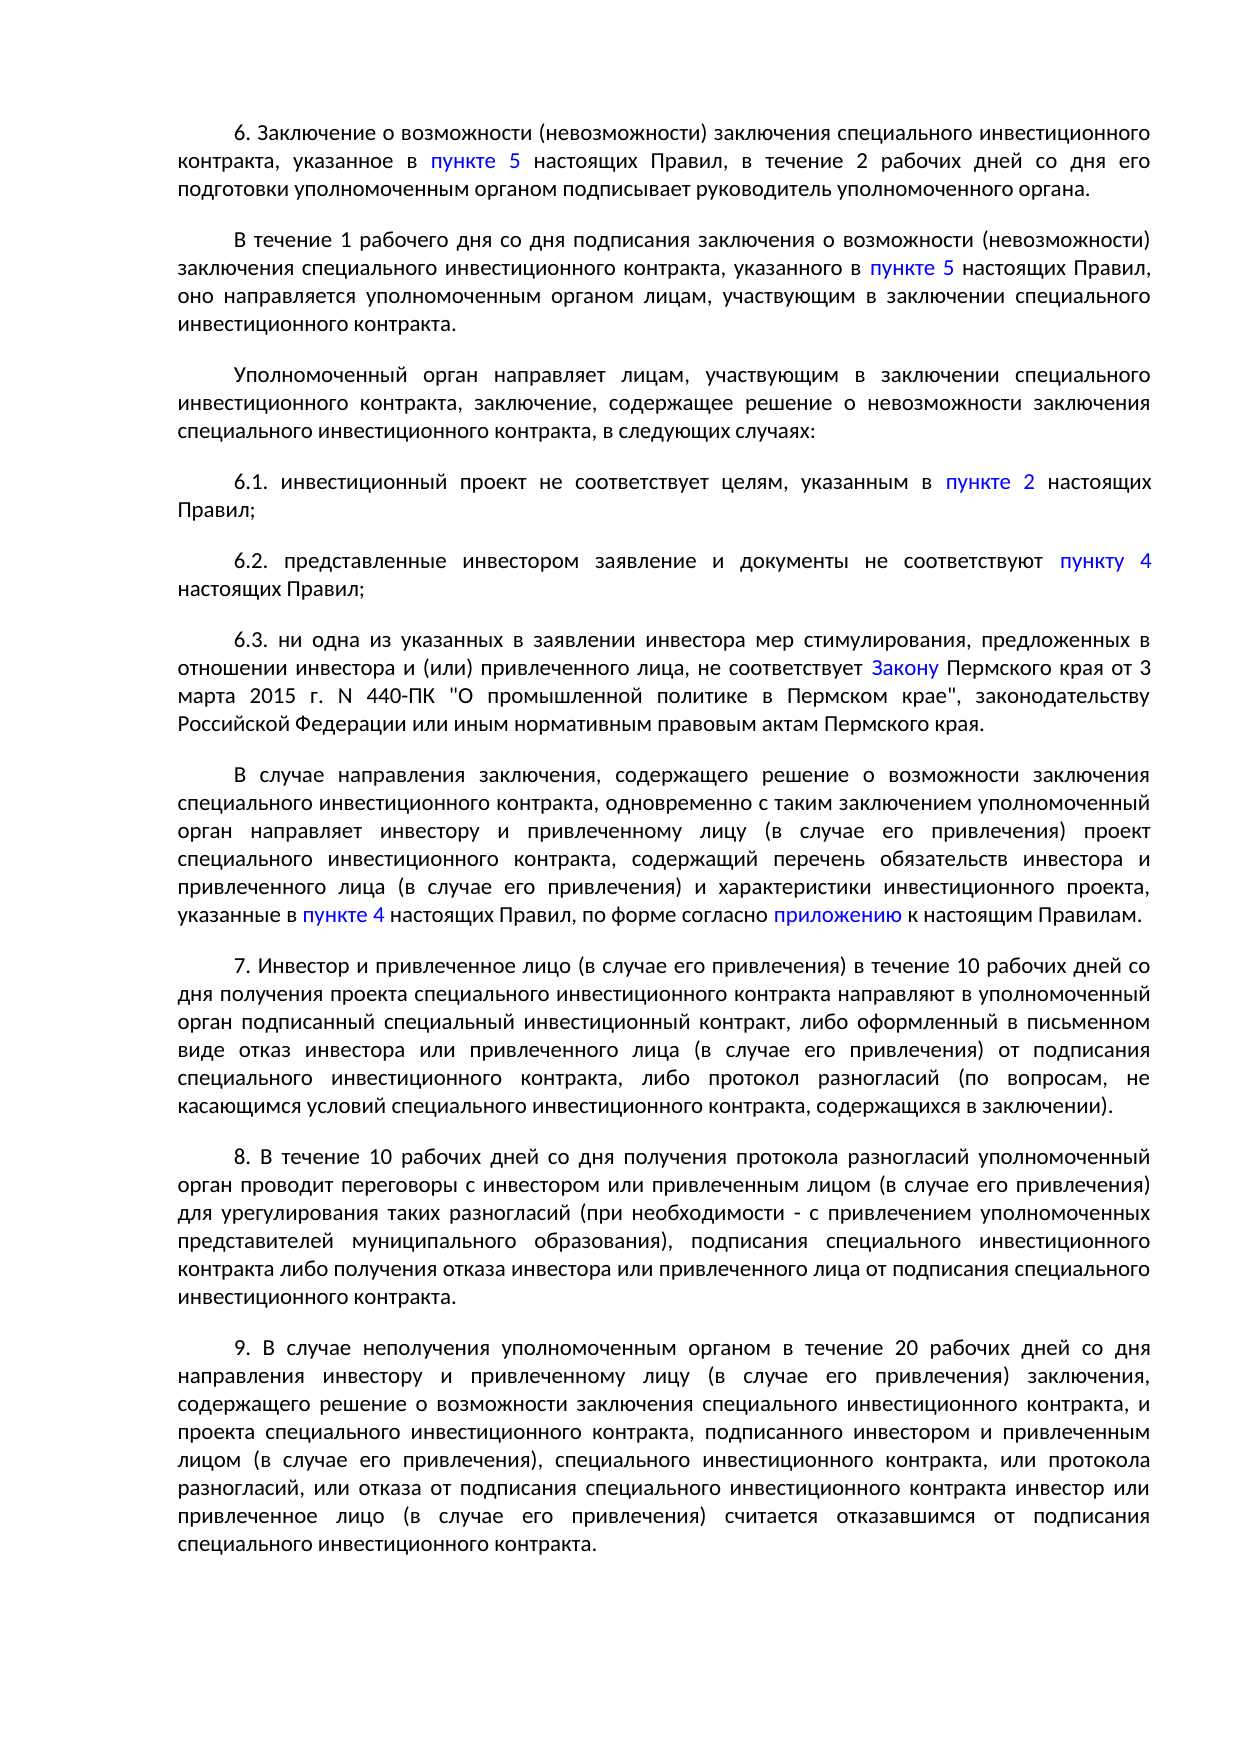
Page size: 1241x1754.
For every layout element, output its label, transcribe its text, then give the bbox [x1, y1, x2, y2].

text 9. В случае неполучения уполномоченным органом в течение 20 рабочих дней со дня направления инвестору и привлеченному лицу (в случае его привлечения) заключения, содержащего решение о возможности заключения специального инвестиционного контракта, и проекта специального инвестиционного контракта, подписанного инвестором и привлеченным лицом (в случае его привлечения), специального инвестиционного контракта, или протокола разногласий, или отказа от подписания специального инвестиционного контракта инвестор или привлеченное лицо (в случае его привлечения) считается отказавшимся от подписания специального инвестиционного контракта. [177, 1333, 1152, 1557]
text 6.1. инвестиционный проект не соответствует целям, указанным в пункте 2 настоящих Правил; [177, 467, 1152, 523]
text В течение 1 рабочего дня со дня подписания заключения о возможности (невозможности) заключения специального инвестиционного контракта, указанного в пункте 5 настоящих Правил, оно направляется уполномоченным органом лицам, участвующим в заключении специального инвестиционного контракта. [177, 225, 1152, 337]
text В случае направления заключения, содержащего решение о возможности заключения специального инвестиционного контракта, одновременно с таким заключением уполномоченный орган направляет инвестору и привлеченному лицу (в случае его привлечения) проект специального инвестиционного контракта, содержащий перечень обязательств инвестора и привлеченного лица (в случае его привлечения) и характеристики инвестиционного проекта, указанные в пункте 4 настоящих Правил, по форме согласно приложению к настоящим Правилам. [177, 760, 1152, 928]
text 6.3. ни одна из указанных в заявлении инвестора мер стимулирования, предложенных в отношении инвестора и (или) привлеченного лица, не соответствует Закону Пермского края от 3 марта 2015 г. N 440-ПК "О промышленной политике в Пермском крае", законодательству Российской Федерации или иным нормативным правовым актам Пермского края. [177, 625, 1152, 737]
text Уполномоченный орган направляет лицам, участвующим в заключении специального инвестиционного контракта, заключение, содержащее решение о невозможности заключения специального инвестиционного контракта, в следующих случаях: [177, 360, 1152, 444]
text 7. Инвестор и привлеченное лицо (в случае его привлечения) в течение 10 рабочих дней со дня получения проекта специального инвестиционного контракта направляют в уполномоченный орган подписанный специальный инвестиционный контракт, либо оформленный в письменном виде отказ инвестора или привлеченного лица (в случае его привлечения) от подписания специального инвестиционного контракта, либо протокол разногласий (по вопросам, не касающимся условий специального инвестиционного контракта, содержащихся в заключении). [177, 951, 1152, 1119]
text 8. В течение 10 рабочих дней со дня получения протокола разногласий уполномоченный орган проводит переговоры с инвестором или привлеченным лицом (в случае его привлечения) для урегулирования таких разногласий (при необходимости - с привлечением уполномоченных представителей муниципального образования), подписания специального инвестиционного контракта либо получения отказа инвестора или привлеченного лица от подписания специального инвестиционного контракта. [177, 1142, 1152, 1310]
text 6.2. представленные инвестором заявление и документы не соответствуют пункту 4 настоящих Правил; [177, 546, 1152, 602]
text 6. Заключение о возможности (невозможности) заключения специального инвестиционного контракта, указанное в пункте 5 настоящих Правил, в течение 2 рабочих дней со дня его подготовки уполномоченным органом подписывает руководитель уполномоченного органа. [177, 118, 1152, 202]
